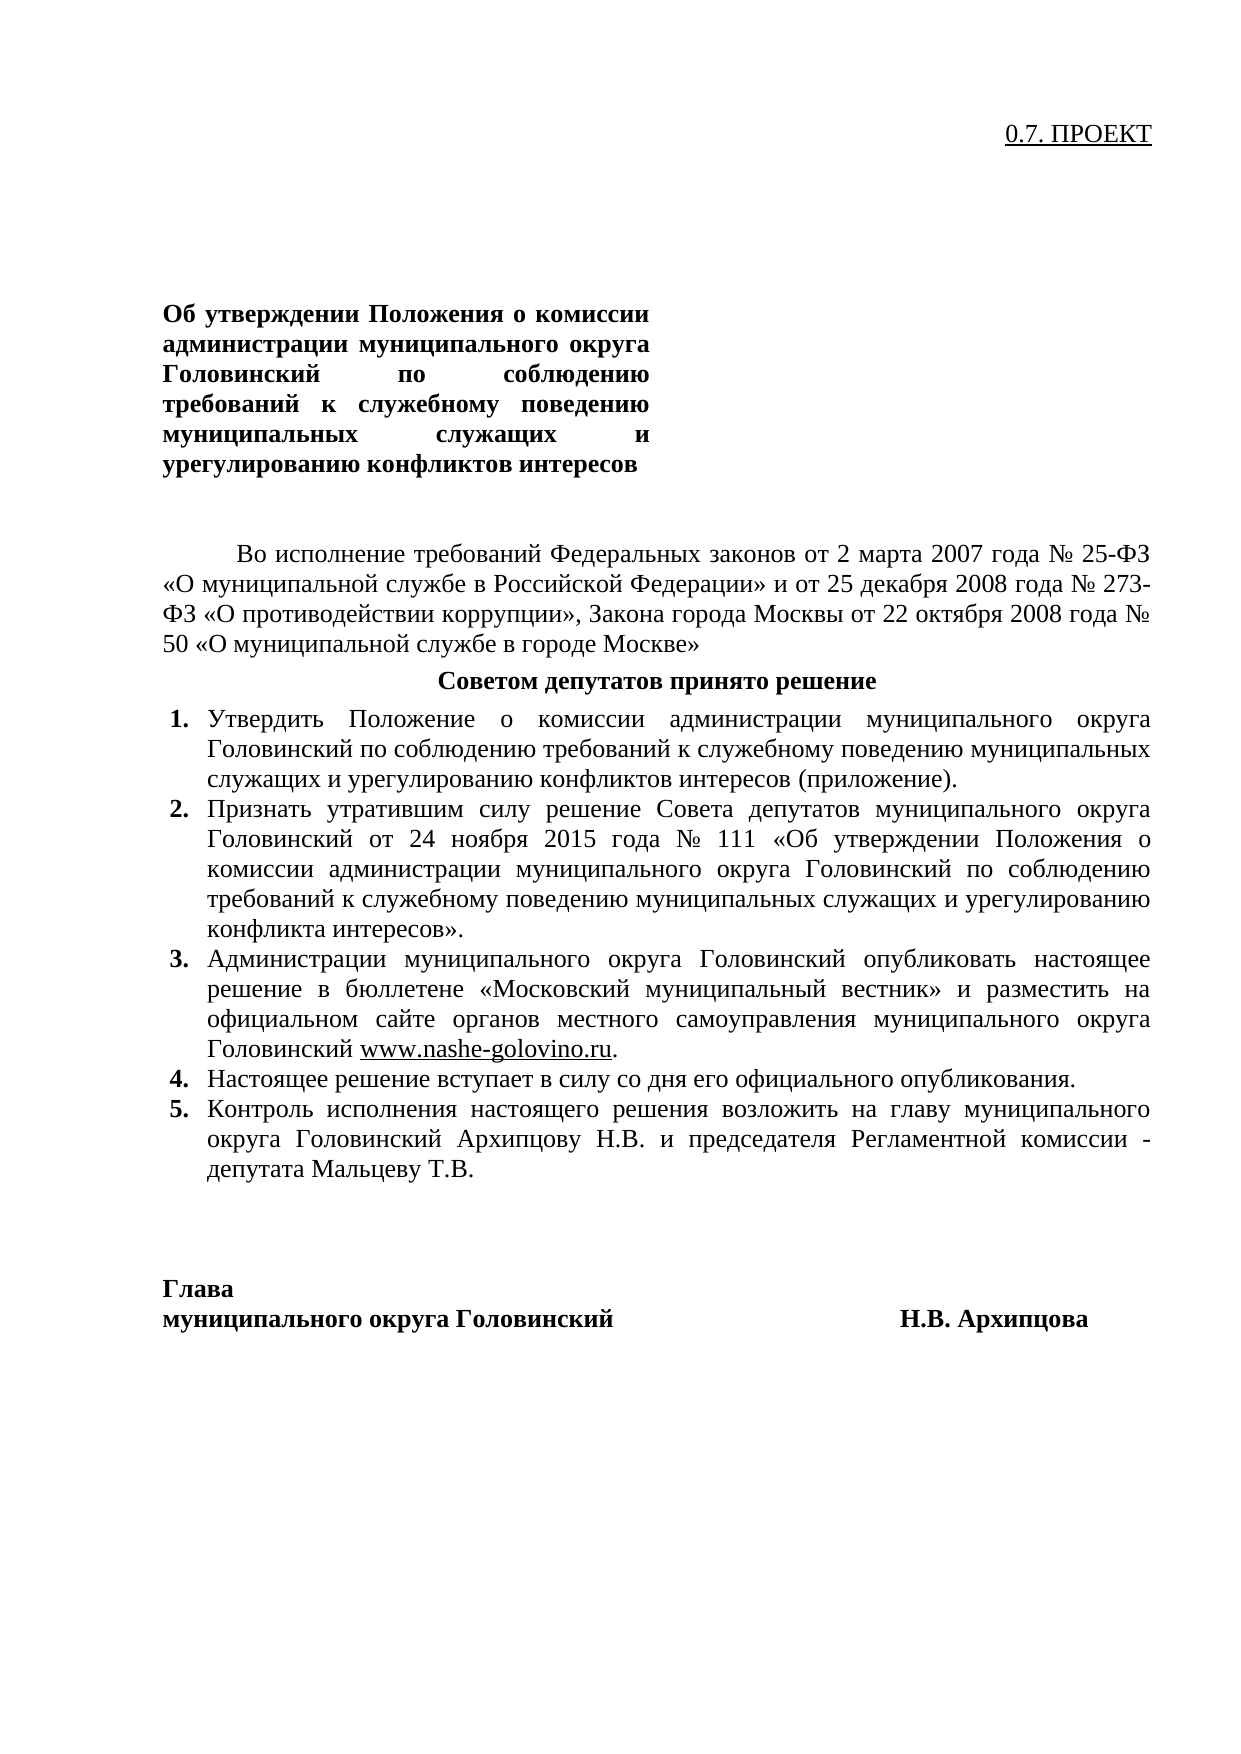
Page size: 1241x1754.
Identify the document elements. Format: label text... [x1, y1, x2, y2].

text 0.7. ПРОЕКТ [162, 118, 1152, 148]
text Глава [162, 1273, 1152, 1303]
list Настоящее решение вступает в силу со дня его официального опубликования. [169, 1063, 1152, 1093]
text Во исполнение требований Федеральных законов от 2 марта 2007 года № 25-ФЗ «О муниципальной службе в Российской Федерации» и от 25 декабря 2008 года № 273-ФЗ «О противодействии коррупции», Закона города Москвы от 22 октября 2008 года № 50 «О муниципальной службе в городе Москве» [162, 538, 1152, 658]
list Администрации муниципального округа Головинский опубликовать настоящее решение в бюллетене «Московский муниципальный вестник» и разместить на официальном сайте органов местного самоуправления муниципального округа Головинский www.nashe-golovino.ru. [169, 943, 1152, 1063]
text Об утверждении Положения о комиссии администрации муниципального округа Головинский по соблюдению требований к служебному поведению муниципальных служащих и урегулированию конфликтов интересов [162, 298, 650, 478]
list Контроль исполнения настоящего решения возложить на главу муниципального округа Головинский Архипцову Н.В. и председателя Регламентной комиссии - депутата Мальцеву Т.В. [169, 1093, 1152, 1183]
text муниципального округа Головинский Н.В. Архипцова [162, 1303, 1152, 1333]
text Советом депутатов принято решение [162, 665, 1152, 695]
list Признать утратившим силу решение Совета депутатов муниципального округа Головинский от 24 ноября 2015 года № 111 «Об утверждении Положения о комиссии администрации муниципального округа Головинский по соблюдению требований к служебному поведению муниципальных служащих и урегулированию конфликта интересов». [169, 793, 1152, 943]
list Утвердить Положение о комиссии администрации муниципального округа Головинский по соблюдению требований к служебному поведению муниципальных служащих и урегулированию конфликтов интересов (приложение). [169, 703, 1152, 793]
